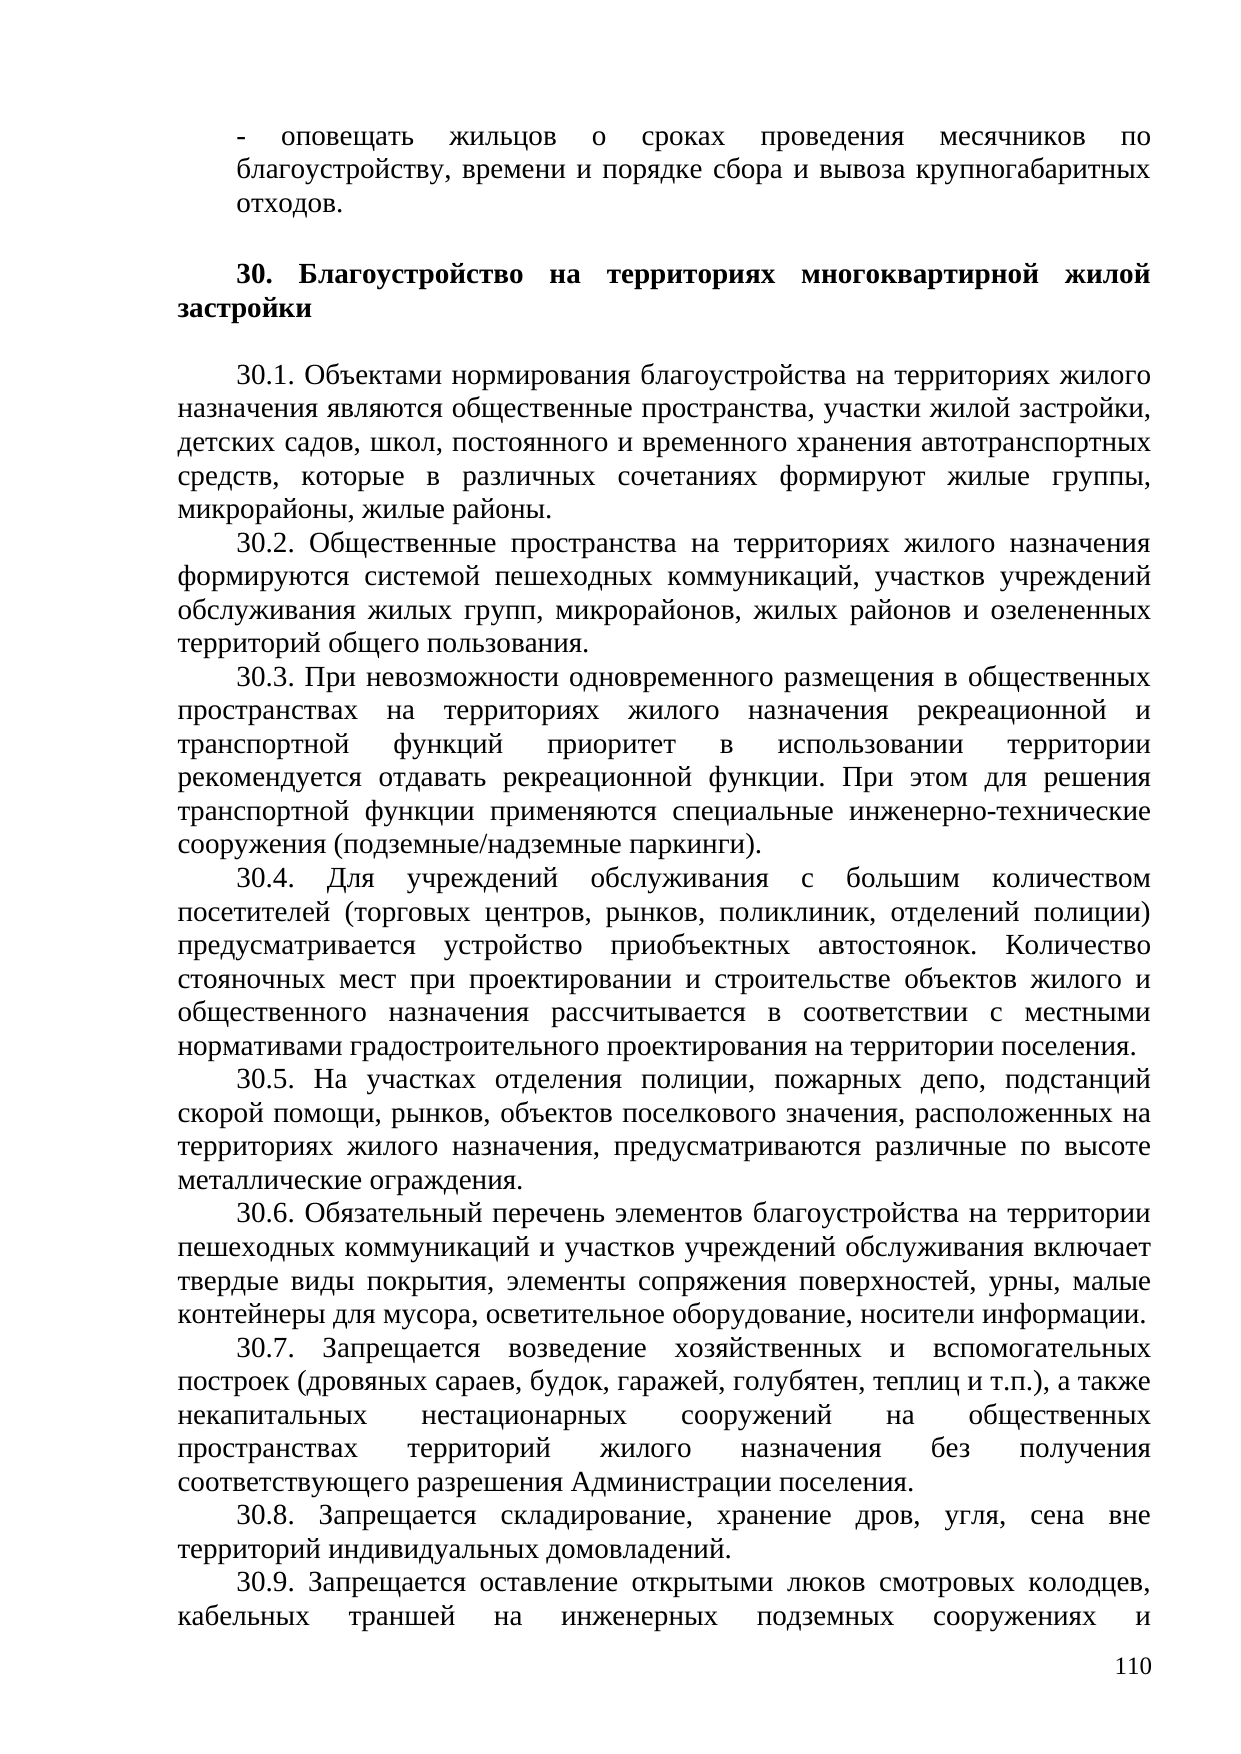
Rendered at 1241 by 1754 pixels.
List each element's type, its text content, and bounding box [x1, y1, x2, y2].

subtitle 30. Благоустройство на территориях многоквартирной жилой застройки [177, 256, 1152, 323]
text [177, 1564, 1152, 1632]
list - оповещать жильцов о сроках проведения месячников по благоустройству, времени и порядке сбора и вывоза крупногабаритных отходов. [236, 118, 1152, 219]
text 30.1. Объектами нормирования благоустройства на территориях жилого назначения являются общественные пространства, участки жилой застройки, детских садов, школ, постоянного и временного хранения автотранспортных средств, которые в различных сочетаниях формируют жилые группы, микрорайоны, жилые районы. [177, 357, 1152, 525]
text 30.4. Для учреждений обслуживания с большим количеством посетителей (торговых центров, рынков, поликлиник, отделений полиции) предусматривается устройство приобъектных автостоянок. Количество стояночных мест при проектировании и строительстве объектов жилого и общественного назначения рассчитывается в соответствии с местными нормативами градостроительного проектирования на территории поселения. [177, 860, 1152, 1061]
text 30.6. Обязательный перечень элементов благоустройства на территории пешеходных коммуникаций и участков учреждений обслуживания включает твердые виды покрытия, элементы сопряжения поверхностей, урны, малые контейнеры для мусора, осветительное оборудование, носители информации. [177, 1196, 1152, 1330]
text 30.7. Запрещается возведение хозяйственных и вспомогательных построек (дровяных сараев, будок, гаражей, голубятен, теплиц и т.п.), а также некапитальных нестационарных сооружений на общественных пространствах территорий жилого назначения без получения соответствующего разрешения Администрации поселения. [177, 1330, 1152, 1497]
text 30.2. Общественные пространства на территориях жилого назначения формируются системой пешеходных коммуникаций, участков учреждений обслуживания жилых групп, микрорайонов, жилых районов и озелененных территорий общего пользования. [177, 525, 1152, 659]
text 30.3. При невозможности одновременного размещения в общественных пространствах на территориях жилого назначения рекреационной и транспортной функций приоритет в использовании территории рекомендуется отдавать рекреационной функции. При этом для решения транспортной функции применяются специальные инженерно-технические сооружения (подземные/надземные паркинги). [177, 659, 1152, 860]
text 30.8. Запрещается складирование, хранение дров, угля, сена вне территорий индивидуальных домовладений. [177, 1497, 1152, 1564]
text 30.5. На участках отделения полиции, пожарных депо, подстанций скорой помощи, рынков, объектов поселкового значения, расположенных на территориях жилого назначения, предусматриваются различные по высоте металлические ограждения. [177, 1061, 1152, 1196]
